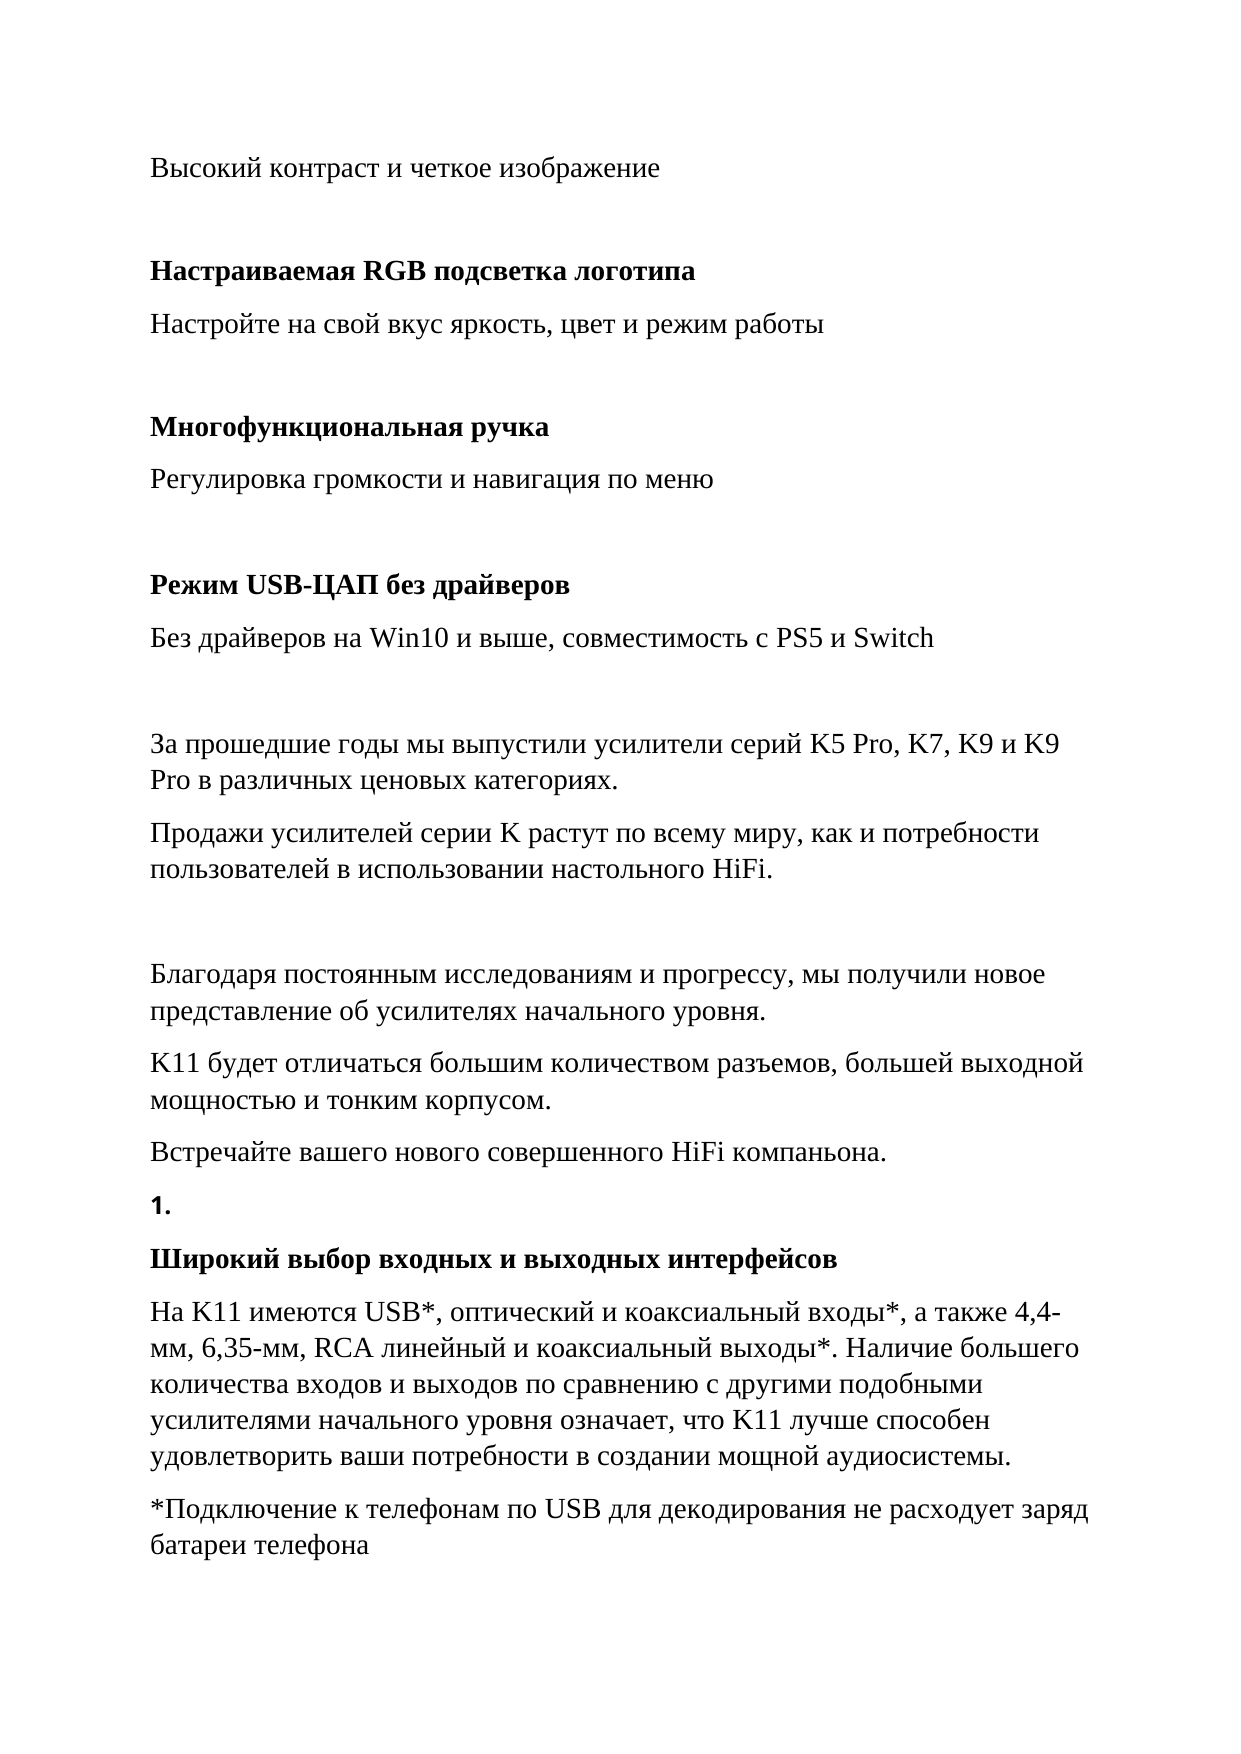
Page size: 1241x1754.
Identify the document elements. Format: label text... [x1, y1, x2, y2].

text Регулировка громкости и навигация по меню [150, 462, 1090, 495]
text Встречайте вашего нового совершенного HiFi компаньона. [150, 1134, 1090, 1168]
text Широкий выбор входных и выходных интерфейсов [150, 1241, 1090, 1274]
text Настройте на свой вкус яркость, цвет и режим работы [150, 306, 1090, 339]
text На K11 имеются USB*, оптический и коаксиальный входы*, а также 4,4-мм, 6,35-мм, RCA линейный и коаксиальный выходы*. Наличие большего количества входов и выходов по сравнению с другими подобными усилителями начального уровня означает, что K11 лучше способен удовлетворить ваши потребности в создании мощной аудиосистемы. [150, 1294, 1090, 1472]
text Без драйверов на Win10 и выше, совместимость с PS5 и Switch [150, 620, 1090, 653]
text Продажи усилителей серии K растут по всему миру, как и потребности пользователей в использовании настольного HiFi. [150, 815, 1090, 884]
text Настраиваемая RGB подсветка логотипа [150, 253, 1090, 287]
text 1. [150, 1187, 1090, 1221]
text Высокий контраст и четкое изображение [150, 150, 1090, 183]
text За прошедшие годы мы выпустили усилители серий K5 Pro, K7, K9 и K9 Pro в различных ценовых категориях. [150, 726, 1090, 796]
text Режим USB-ЦАП без драйверов [150, 567, 1090, 601]
text Многофункциональная ручка [150, 409, 1090, 442]
text Благодаря постоянным исследованиям и прогрессу, мы получили новое представление об усилителях начального уровня. [150, 957, 1090, 1026]
text K11 будет отличаться большим количеством разъемов, большей выходной мощностью и тонким корпусом. [150, 1046, 1090, 1115]
text *Подключение к телефонам по USB для декодирования не расходует заряд батареи телефона [150, 1491, 1090, 1561]
